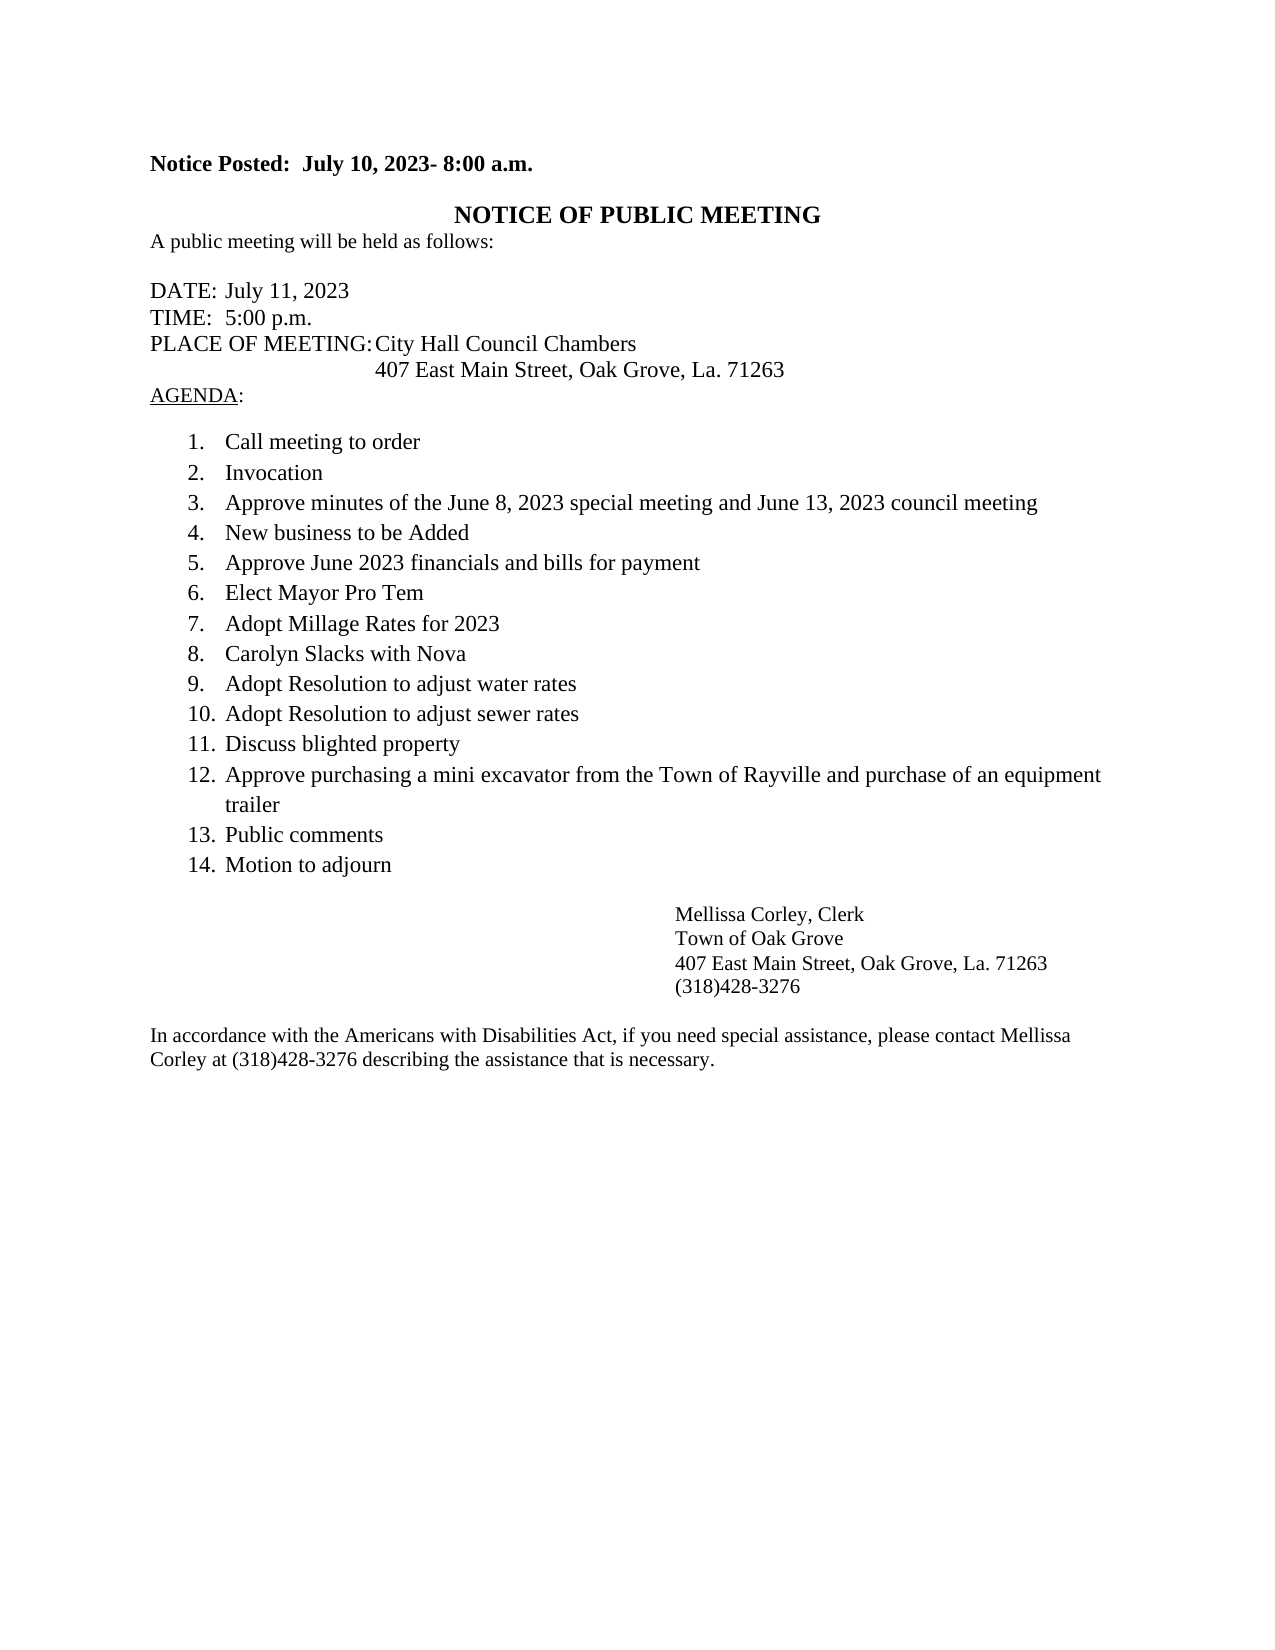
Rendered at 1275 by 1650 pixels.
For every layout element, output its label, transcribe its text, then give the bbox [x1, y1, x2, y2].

text Town of Oak Grove [150, 926, 1125, 950]
text AGENDA: [150, 383, 1125, 407]
text DATE: July 11, 2023 [150, 277, 1125, 304]
text PLACE OF MEETING: City Hall Council Chambers [150, 330, 1125, 356]
title NOTICE OF PUBLIC MEETING [150, 200, 1125, 229]
list Approve June 2023 financials and bills for payment [187, 549, 1125, 576]
list Approve purchasing a mini excavator from the Town of Rayville and purchase of an equipment trailer [187, 761, 1125, 817]
text Mellissa Corley, Clerk [150, 902, 1125, 926]
list Adopt Resolution to adjust sewer rates [187, 700, 1125, 727]
list New business to be Added [187, 519, 1125, 545]
text TIME: 5:00 p.m. [150, 304, 1125, 330]
list Call meeting to order [187, 428, 1125, 455]
list Invocation [187, 458, 1125, 485]
text A public meeting will be held as follows: [150, 229, 1125, 253]
list Elect Mayor Pro Tem [187, 579, 1125, 606]
text Notice Posted: July 10, 2023- 8:00 a.m. [150, 150, 1125, 176]
text In accordance with the Americans with Disabilities Act, if you need special assistance, please contact Mellissa Corley at (318)428-3276 describing the assistance that is necessary. [150, 1023, 1125, 1071]
list Public comments [187, 821, 1125, 847]
text (318)428-3276 [150, 974, 1125, 998]
text 407 East Main Street, Oak Grove, La. 71263 [150, 356, 1125, 383]
text 407 East Main Street, Oak Grove, La. 71263 [150, 950, 1125, 974]
list Adopt Resolution to adjust water rates [187, 670, 1125, 696]
list Adopt Millage Rates for 2023 [187, 609, 1125, 636]
list Carolyn Slacks with Nova [187, 640, 1125, 666]
list Motion to adjourn [187, 851, 1125, 878]
list Approve minutes of the June 8, 2023 special meeting and June 13, 2023 council meeting [187, 489, 1125, 515]
list Discuss blighted property [187, 730, 1125, 757]
